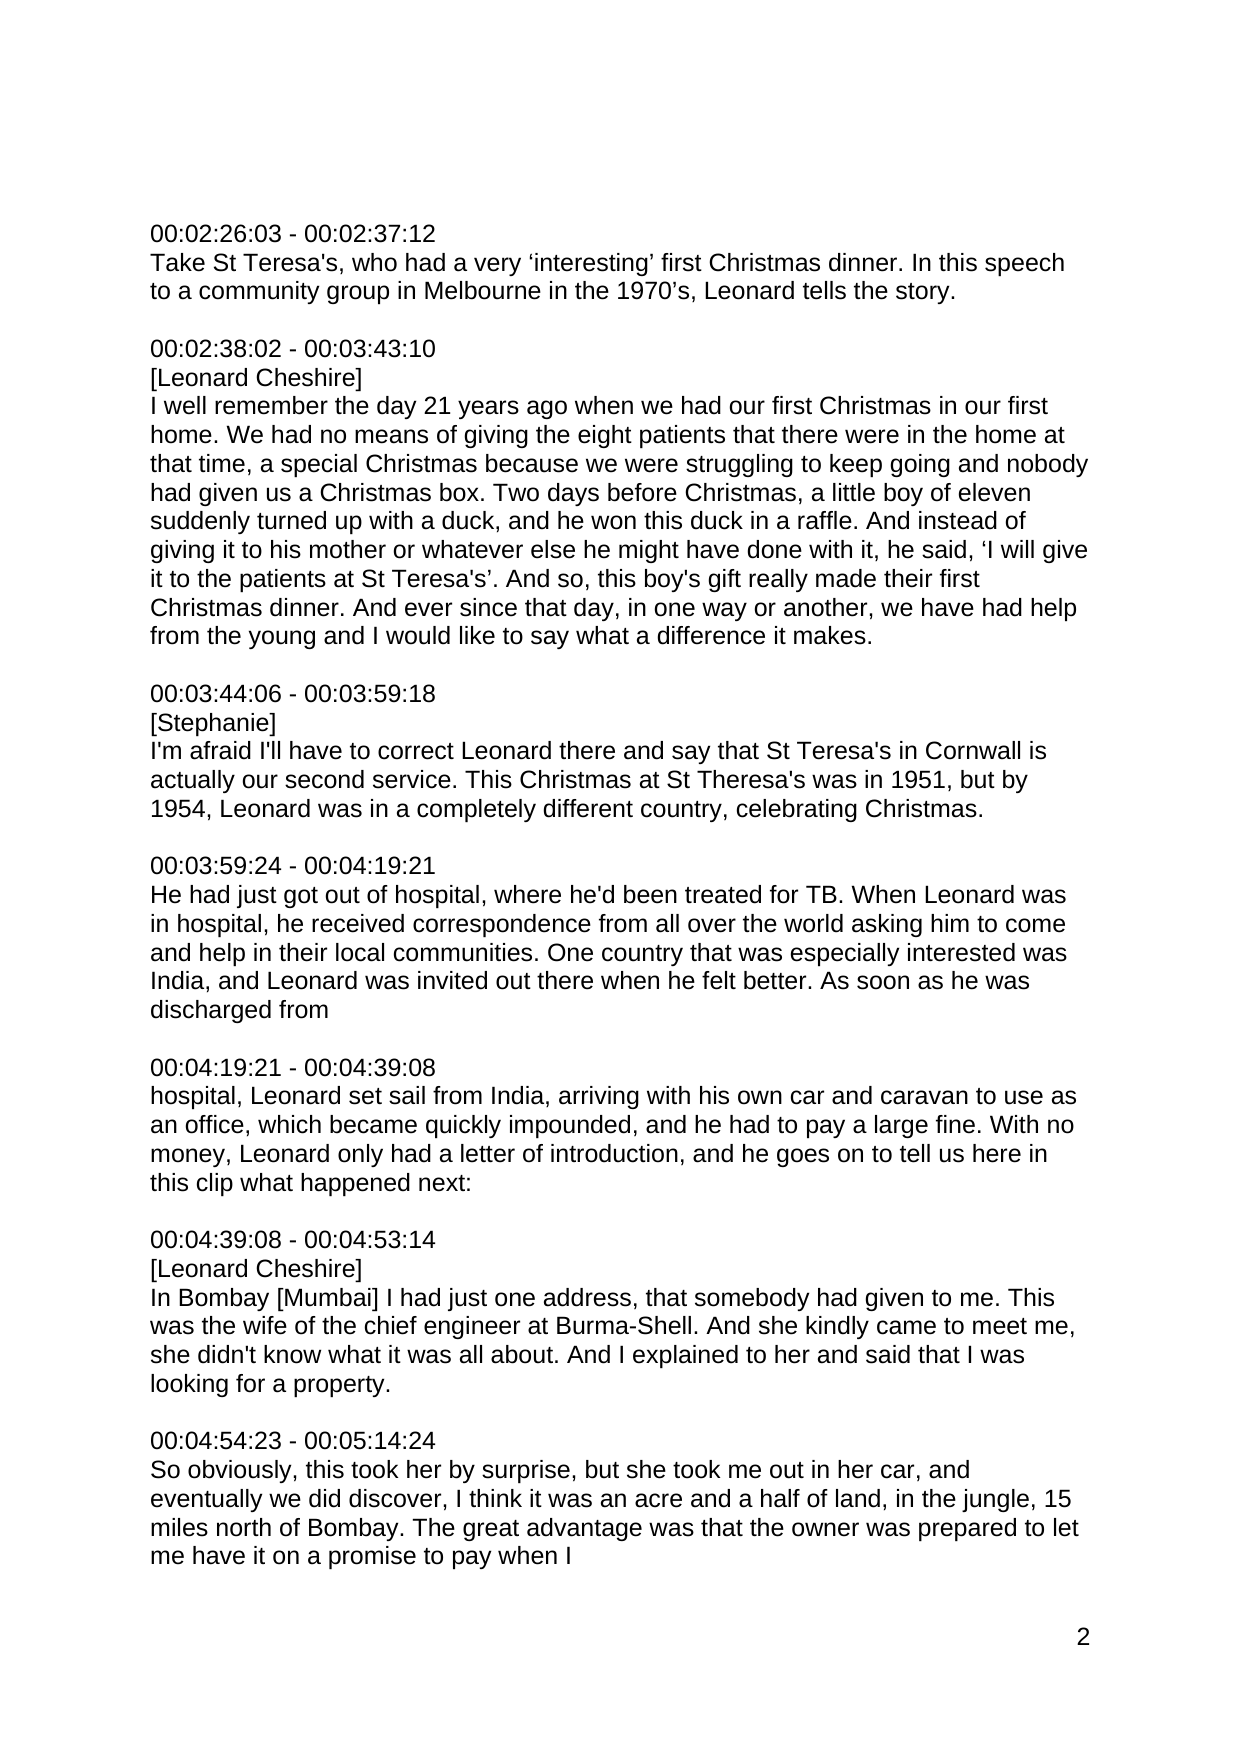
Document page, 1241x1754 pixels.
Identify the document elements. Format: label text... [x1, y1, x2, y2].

text [Leonard Cheshire] [150, 362, 1090, 391]
text [Leonard Cheshire] [150, 1254, 1090, 1282]
text 00:02:38:02 - 00:03:43:10 [150, 334, 1090, 362]
text [Stephanie] [150, 707, 1090, 736]
text 00:03:44:06 - 00:03:59:18 [150, 679, 1090, 707]
text 00:02:26:03 - 00:02:37:12 [150, 219, 1090, 247]
text hospital, Leonard set sail from India, arriving with his own car and caravan to use as an office, which became quickly impounded, and he had to pay a large fine. With no money, Leonard only had a letter of introduction, and he goes on to tell us here in this clip what happened next: [150, 1081, 1090, 1196]
text I well remember the day 21 years ago when we had our first Christmas in our first home. We had no means of giving the eight patients that there were in the home at that time, a special Christmas because we were struggling to keep going and nobody had given us a Christmas box. Two days before Christmas, a little boy of eleven suddenly turned up with a duck, and he won this duck in a raffle. And instead of giving it to his mother or whatever else he might have done with it, he said, ‘I will give it to the patients at St Teresa's’. And so, this boy's gift really made their first Christmas dinner. And ever since that day, in one way or another, we have had help from the young and I would like to say what a difference it makes. [150, 391, 1090, 650]
text I'm afraid I'll have to correct Leonard there and say that St Teresa's in Cornwall is actually our second service. This Christmas at St Theresa's was in 1951, but by 1954, Leonard was in a completely different country, celebrating Christmas. [150, 736, 1090, 822]
text 00:03:59:24 - 00:04:19:21 [150, 851, 1090, 880]
text He had just got out of hospital, where he'd been treated for TB. When Leonard was in hospital, he received correspondence from all over the world asking him to come and help in their local communities. One country that was especially interested was India, and Leonard was invited out there when he felt better. As soon as he was discharged from [150, 880, 1090, 1024]
text So obviously, this took her by surprise, but she took me out in her car, and eventually we did discover, I think it was an acre and a half of land, in the jungle, 15 miles north of Bombay. The great advantage was that the owner was prepared to let me have it on a promise to pay when I [150, 1455, 1090, 1570]
text 00:04:54:23 - 00:05:14:24 [150, 1426, 1090, 1455]
text 00:04:19:21 - 00:04:39:08 [150, 1052, 1090, 1081]
text 00:04:39:08 - 00:04:53:14 [150, 1225, 1090, 1254]
text Take St Teresa's, who had a very ‘interesting’ first Christmas dinner. In this speech to a community group in Melbourne in the 1970’s, Leonard tells the story. [150, 247, 1090, 305]
text In Bombay [Mumbai] I had just one address, that somebody had given to me. This was the wife of the chief engineer at Burma-Shell. And she kindly came to meet me, she didn't know what it was all about. And I explained to her and said that I was looking for a property. [150, 1282, 1090, 1397]
